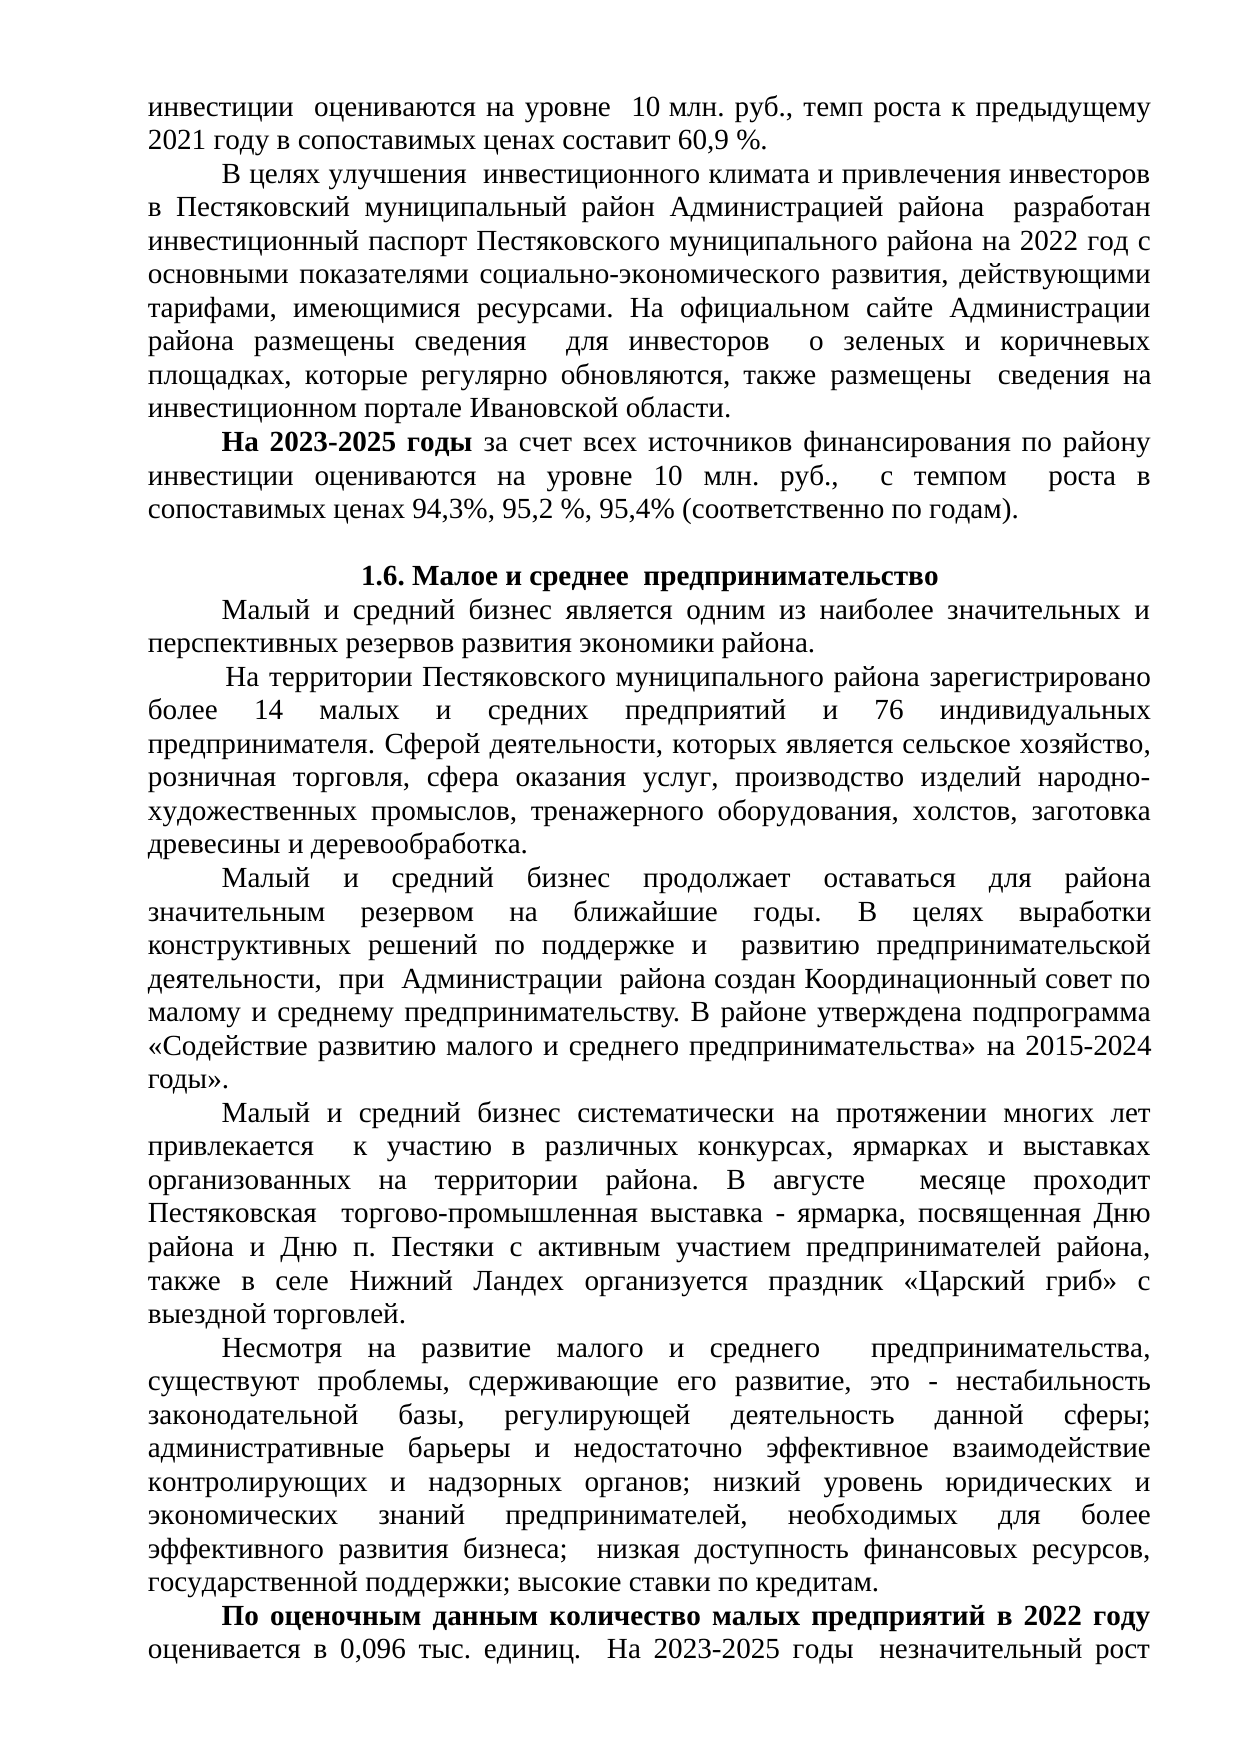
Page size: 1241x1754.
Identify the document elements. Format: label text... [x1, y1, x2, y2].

text На территории Пестяковского муниципального района зарегистрировано более 14 малых и средних предприятий и 76 индивидуальных предпринимателя. Сферой деятельности, которых является сельское хозяйство, розничная торговля, сфера оказания услуг, производство изделий народно-художественных промыслов, тренажерного оборудования, холстов, заготовка древесины и деревообработка. [148, 659, 1152, 860]
text В целях улучшения инвестиционного климата и привлечения инвесторов в Пестяковский муниципальный район Администрацией района разработан инвестиционный паспорт Пестяковского муниципального района на 2022 год с основными показателями социально-экономического развития, действующими тарифами, имеющимися ресурсами. На официальном сайте Администрации района размещены сведения для инвесторов о зеленых и коричневых площадках, которые регулярно обновляются, также размещены сведения на инвестиционном портале Ивановской области. [148, 156, 1152, 424]
text 1.6. Малое и среднее предпринимательство [148, 558, 1152, 592]
text Малый и средний бизнес продолжает оставаться для района значительным резервом на ближайшие годы. В целях выработки конструктивных решений по поддержке и развитию предпринимательской деятельности, при Администрации района создан Координационный совет по малому и среднему предпринимательству. В районе утверждена подпрограмма «Содействие развитию малого и среднего предпринимательства» на 2015-2024 годы». [148, 860, 1152, 1095]
text На 2023-2025 годы за счет всех источников финансирования по району инвестиции оцениваются на уровне 10 млн. руб., с темпом роста в сопоставимых ценах 94,3%, 95,2 %, 95,4% (соответственно по годам). [148, 424, 1152, 525]
text Несмотря на развитие малого и среднего предпринимательства, существуют проблемы, сдерживающие его развитие, это - нестабильность законодательной базы, регулирующей деятельность данной сферы; административные барьеры и недостаточно эффективное взаимодействие контролирующих и надзорных органов; низкий уровень юридических и экономических знаний предпринимателей, необходимых для более эффективного развития бизнеса; низкая доступность финансовых ресурсов, государственной поддержки; высокие ставки по кредитам. [148, 1330, 1152, 1598]
text Малый и средний бизнес является одним из наиболее значительных и перспективных резервов развития экономики района. [148, 592, 1152, 659]
text Малый и средний бизнес систематически на протяжении многих лет привлекается к участию в различных конкурсах, ярмарках и выставках организованных на территории района. В августе месяце проходит Пестяковская торгово-промышленная выставка - ярмарка, посвященная Дню района и Дню п. Пестяки с активным участием предпринимателей района, также в селе Нижний Ландех организуется праздник «Царский гриб» с выездной торговлей. [148, 1095, 1152, 1330]
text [148, 1598, 1152, 1665]
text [148, 89, 1152, 156]
